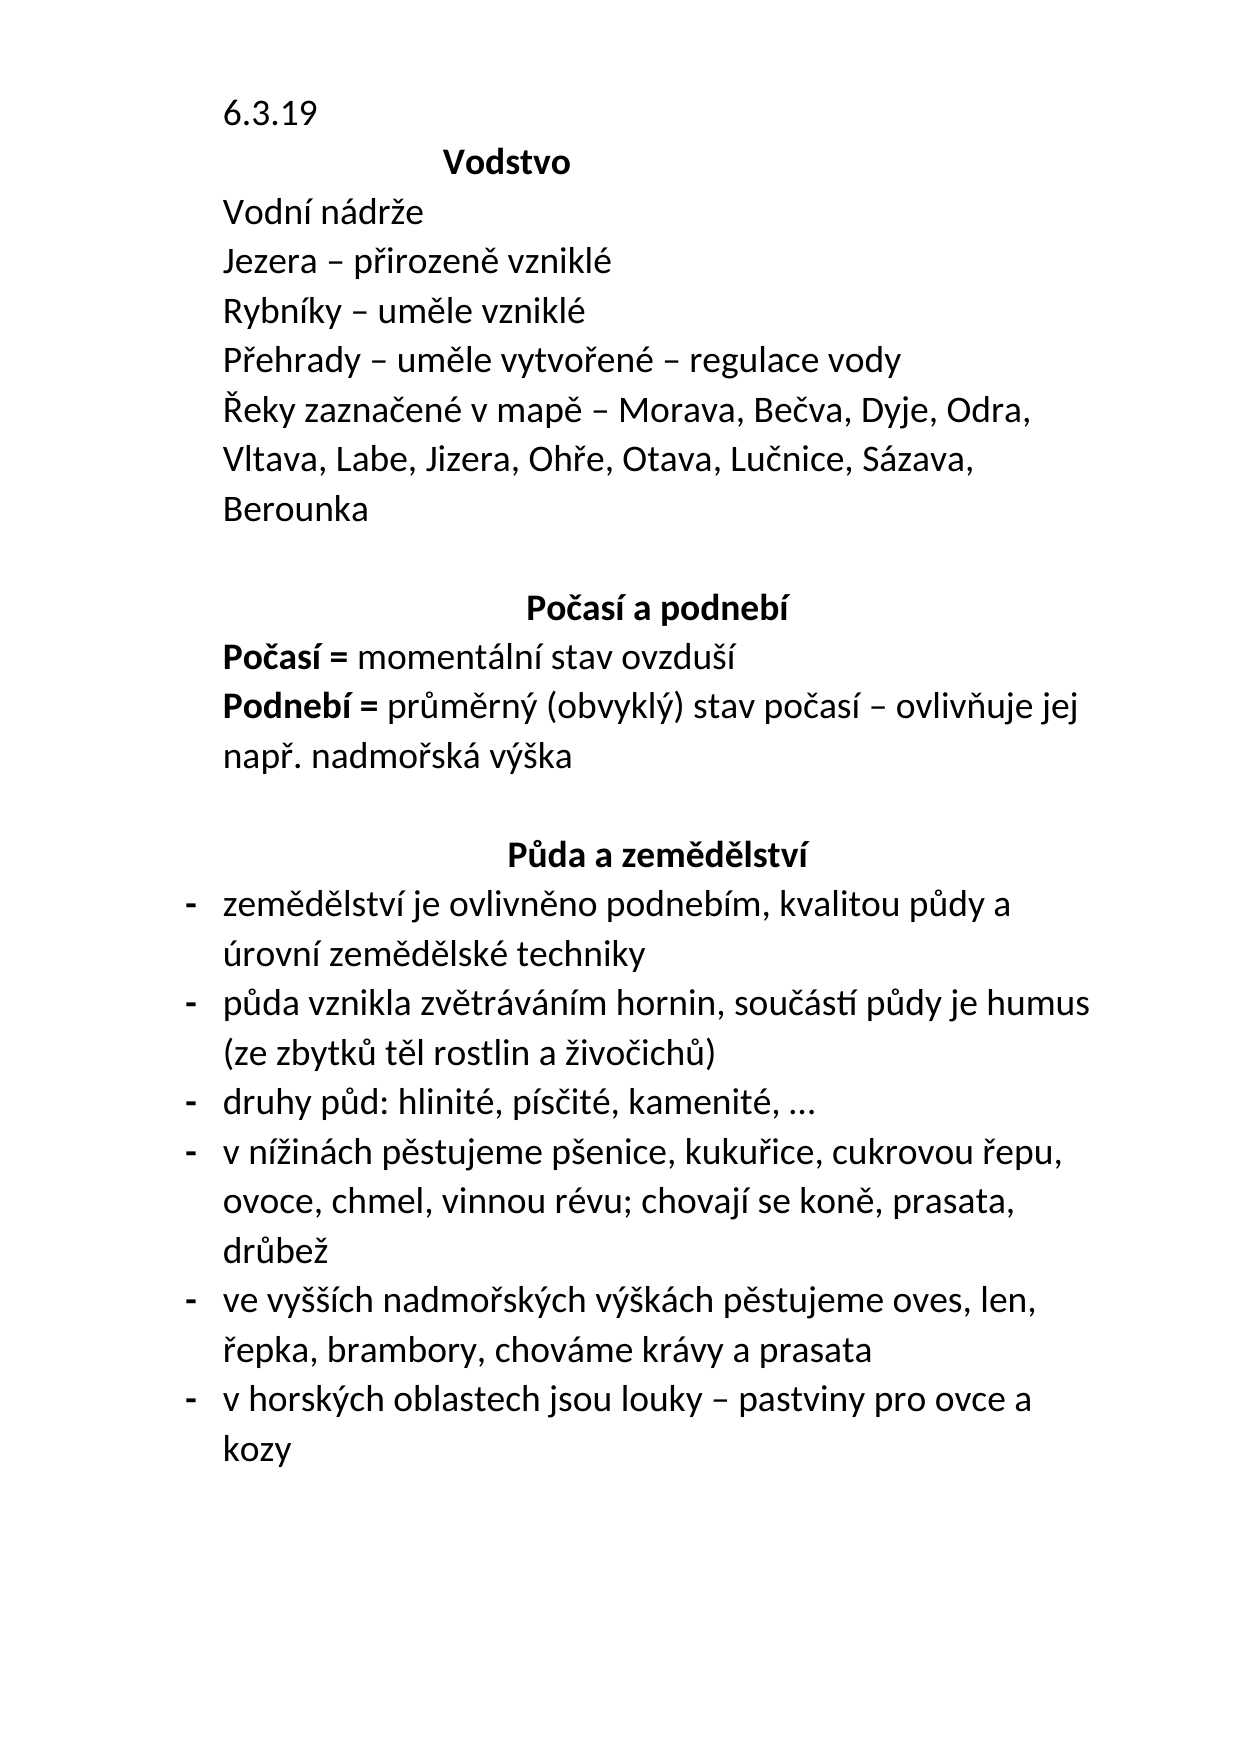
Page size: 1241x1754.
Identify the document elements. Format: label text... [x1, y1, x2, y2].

list druhy půd: hlinité, písčité, kamenité, … [185, 1078, 1092, 1124]
list 6.3.19 [223, 89, 1092, 134]
list v horských oblastech jsou louky – pastviny pro ovce a kozy [185, 1375, 1092, 1470]
list zemědělství je ovlivněno podnebím, kvalitou půdy a úrovní zemědělské techniky [185, 880, 1092, 976]
list Řeky zaznačené v mapě – Morava, Bečva, Dyje, Odra, Vltava, Labe, Jizera, Ohře, Otava, Lučnice, Sázava, Berounka [223, 386, 1092, 530]
list Vodstvo [223, 138, 1092, 184]
list Vodní nádrže [223, 188, 1092, 233]
list Počasí a podnebí [223, 583, 1092, 629]
list Přehrady – uměle vytvořené – regulace vody [223, 336, 1092, 382]
list Půda a zemědělství [223, 831, 1092, 877]
list Podnebí = průměrný (obvyklý) stav počasí – ovlivňuje jej např. nadmořská výška [223, 682, 1092, 778]
list ve vyšších nadmořských výškách pěstujeme oves, len, řepka, brambory, chováme krávy a prasata [185, 1276, 1092, 1371]
list Počasí = momentální stav ovzduší [223, 633, 1092, 679]
list půda vznikla zvětráváním hornin, součástí půdy je humus (ze zbytků těl rostlin a živočichů) [185, 979, 1092, 1074]
list Jezera – přirozeně vzniklé [223, 237, 1092, 283]
list v nížinách pěstujeme pšenice, kukuřice, cukrovou řepu, ovoce, chmel, vinnou révu; chovají se koně, prasata, drůbež [185, 1128, 1092, 1272]
list Rybníky – uměle vzniklé [223, 287, 1092, 332]
